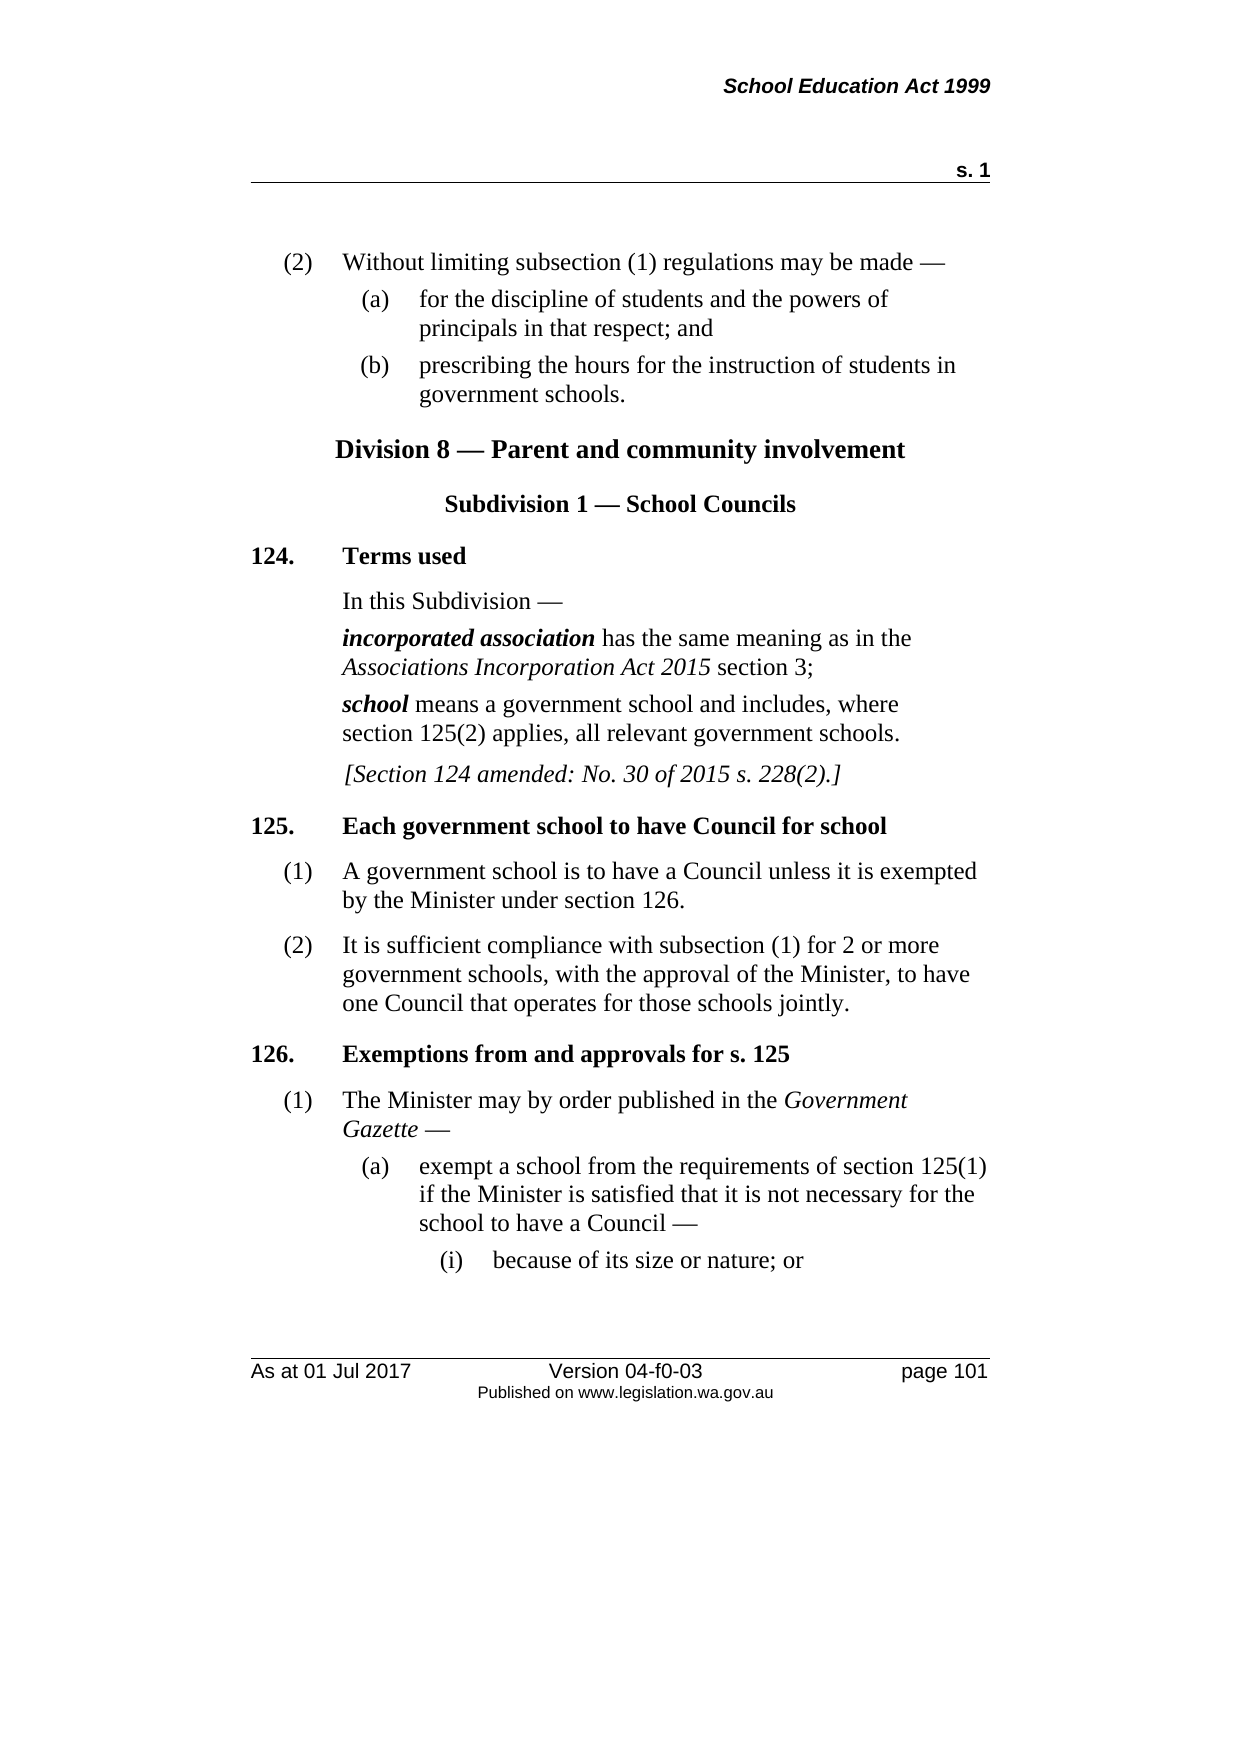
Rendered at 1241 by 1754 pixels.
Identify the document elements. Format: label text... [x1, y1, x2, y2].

text (1) The Minister may by order published in the Government Gazette — [251, 1085, 990, 1142]
subtitle Subdivision 1 — School Councils [251, 489, 990, 518]
text school means a government school and includes, where section 125(2) applies, all relevant government schools. [251, 689, 990, 747]
text In this Subdivision — [251, 586, 990, 615]
text (b) prescribing the hours for the instruction of students in government schools. [251, 350, 990, 408]
text (1) A government school is to have a Council unless it is exempted by the Minister under section 126. [251, 856, 990, 914]
text incorporated association has the same meaning as in the Associations Incorporation Act 2015 section 3; [251, 623, 990, 681]
text (i) because of its size or nature; or [251, 1245, 990, 1274]
text (2) Without limiting subsection (1) regulations may be made — [251, 247, 990, 276]
subtitle 124. Terms used [251, 541, 990, 569]
subtitle Division 8 — Parent and community involvement [251, 433, 990, 464]
text (2) It is sufficient compliance with subsection (1) for 2 or more government schools, with the approval of the Minister, to have one Council that operates for those schools jointly. [251, 930, 990, 1017]
subtitle 125. Each government school to have Council for school [251, 811, 990, 839]
subtitle 126. Exemptions from and approvals for s. 125 [251, 1039, 990, 1068]
text (a) exempt a school from the requirements of section 125(1) if the Minister is satisfied that it is not necessary for the school to have a Council — [251, 1151, 990, 1237]
text [Section 124 amended: No. 30 of 2015 s. 228(2).] [251, 759, 990, 788]
text (a) for the discipline of students and the powers of principals in that respect; and [251, 284, 990, 342]
